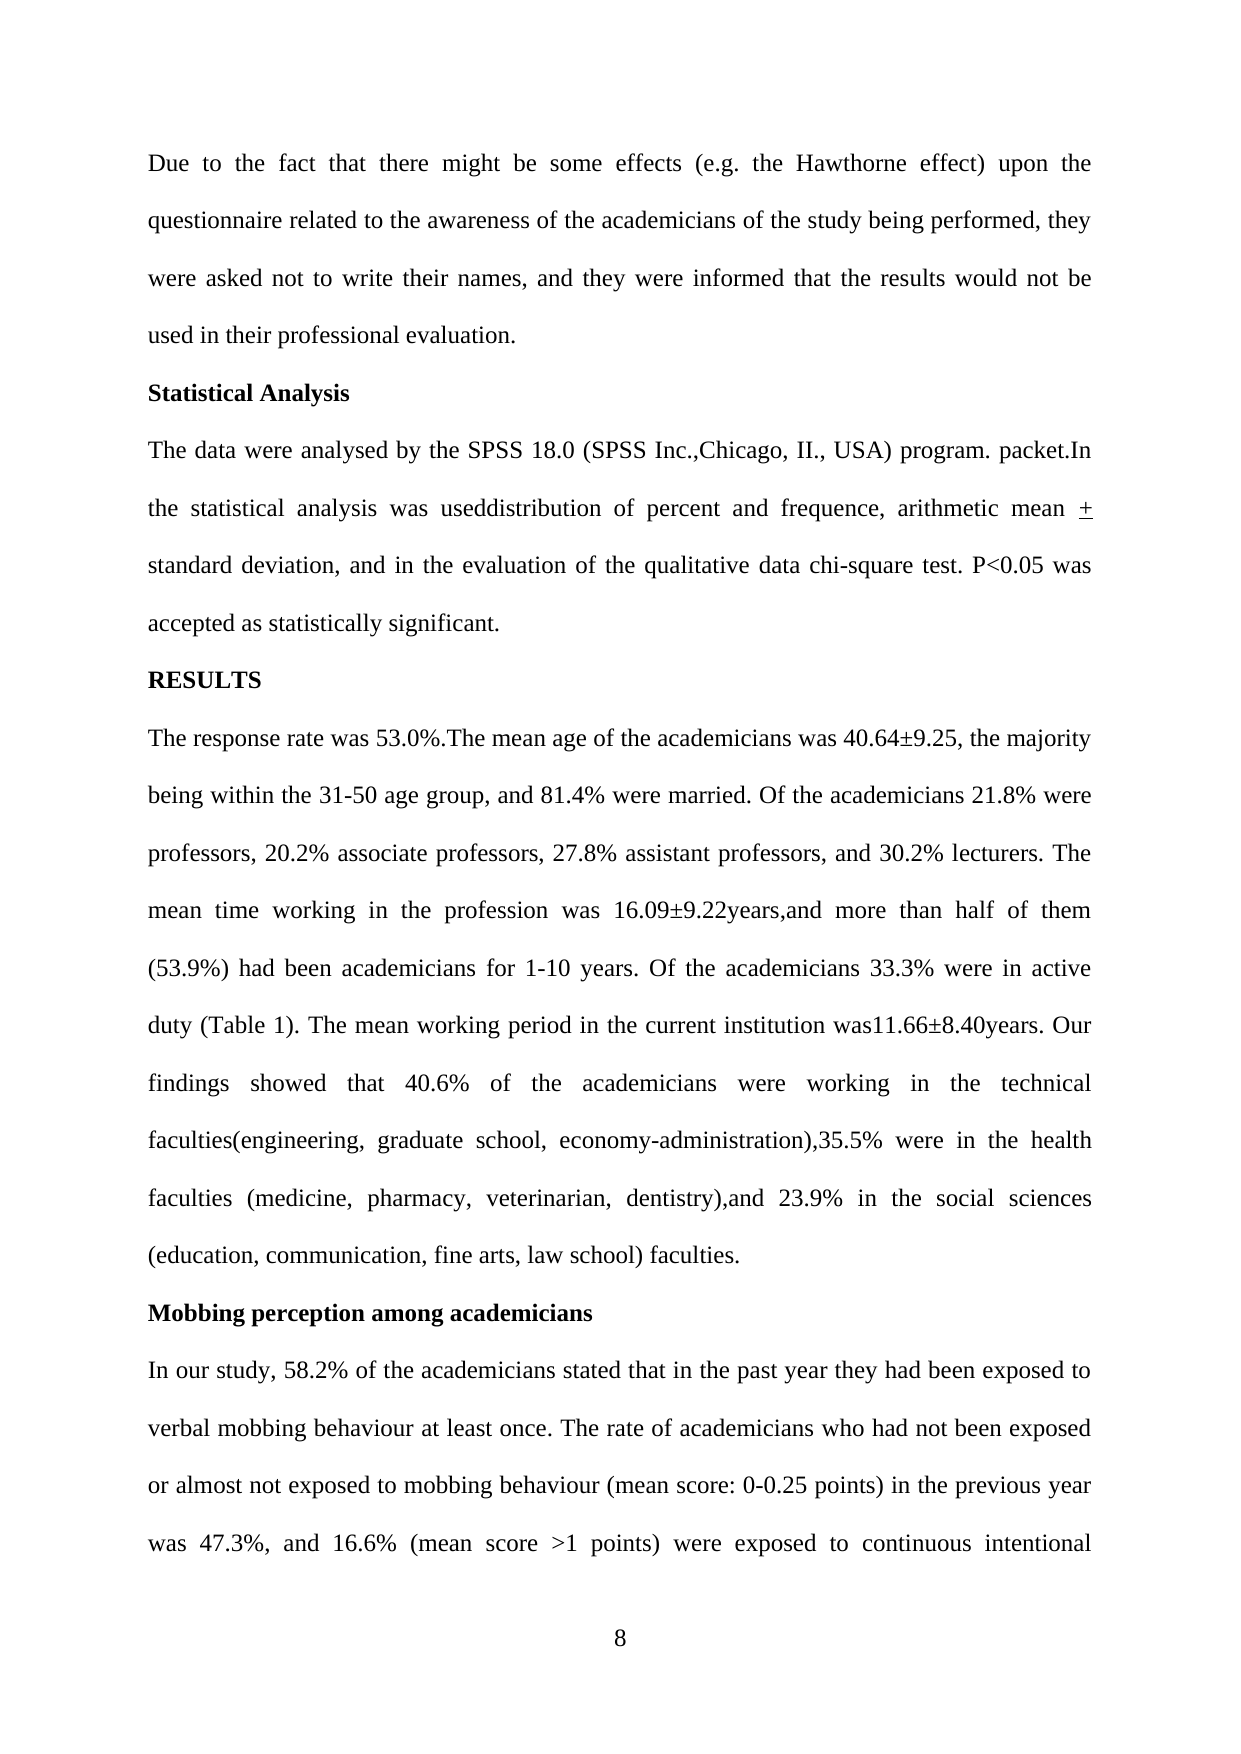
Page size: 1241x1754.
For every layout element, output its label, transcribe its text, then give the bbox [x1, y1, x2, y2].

text RESULTS [148, 665, 1093, 694]
text Mobbing perception among academicians [148, 1298, 1093, 1326]
text Statistical Analysis [148, 378, 1093, 406]
text Due to the fact that there might be some effects (e.g. the Hawthorne effect) upon the questionnaire related to the awareness of the academicians of the study being performed, they were asked not to write their names, and they were informed that the results would not be used in their professional evaluation. [148, 148, 1093, 349]
text The data were analysed by the SPSS 18.0 (SPSS Inc.,Chicago, II., USA) program. packet.In the statistical analysis was useddistribution of percent and frequence, arithmetic mean + standard deviation, and in the evaluation of the qualitative data chi-square test. P<0.05 was accepted as statistically significant. [148, 435, 1093, 636]
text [148, 1355, 1093, 1556]
text The response rate was 53.0%.The mean age of the academicians was 40.64±9.25, the majority being within the 31-50 age group, and 81.4% were married. Of the academicians 21.8% were professors, 20.2% associate professors, 27.8% assistant professors, and 30.2% lecturers. The mean time working in the profession was 16.09±9.22years,and more than half of them (53.9%) had been academicians for 1-10 years. Of the academicians 33.3% were in active duty (Table 1). The mean working period in the current institution was11.66±8.40years. Our findings showed that 40.6% of the academicians were working in the technical faculties(engineering, graduate school, economy-administration),35.5% were in the health faculties (medicine, pharmacy, veterinarian, dentistry),and 23.9% in the social sciences (education, communication, fine arts, law school) faculties. [148, 723, 1093, 1269]
